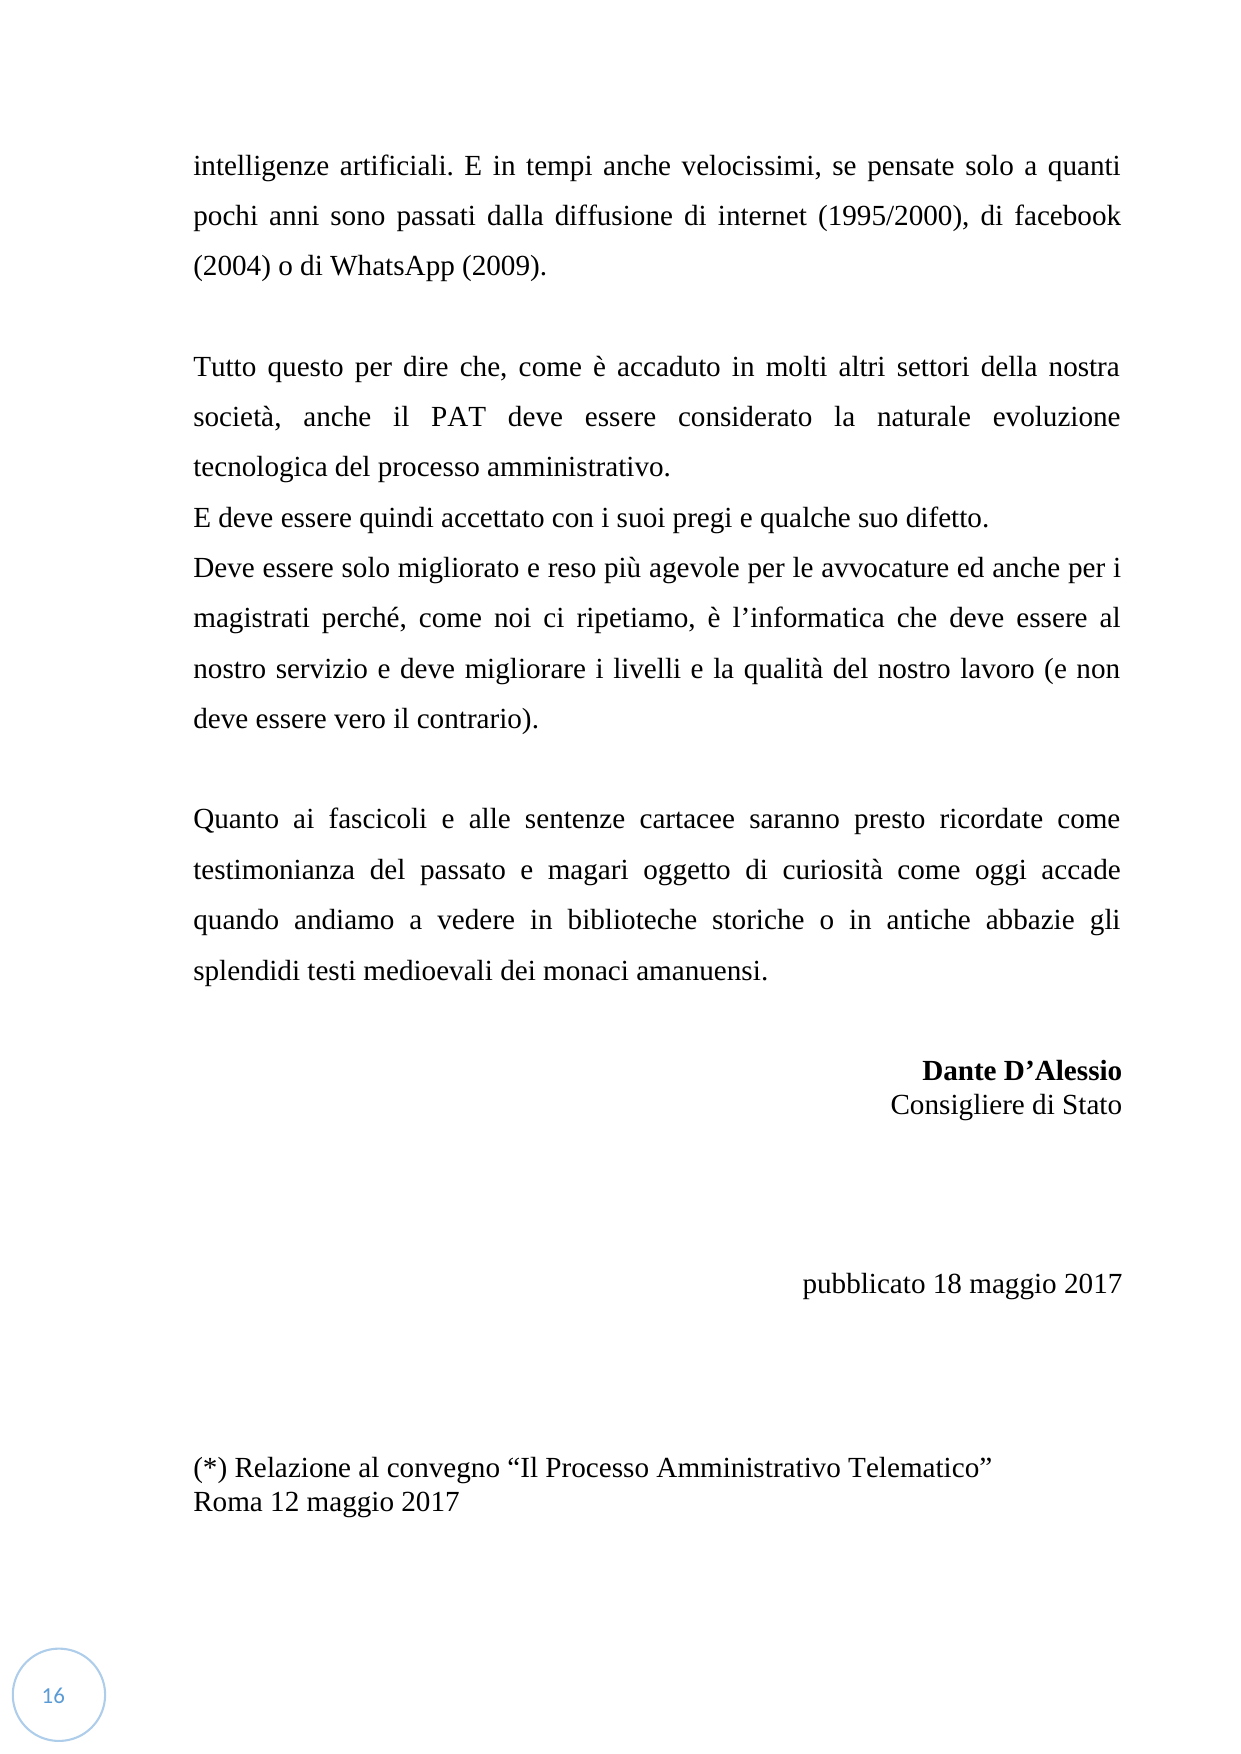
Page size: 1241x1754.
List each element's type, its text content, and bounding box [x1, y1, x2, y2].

list Tutto questo per dire che, come è accaduto in molti altri settori della nostra società, anche il PAT deve essere considerato la naturale evoluzione tecnologica del processo amministrativo. [193, 349, 1122, 483]
list Deve essere solo migliorato e reso più agevole per le avvocature ed anche per i magistrati perché, come noi ci ripetiamo, è l’informatica che deve essere al nostro servizio e deve migliorare i livelli e la qualità del nostro lavoro (e non deve essere vero il contrario). [193, 550, 1122, 734]
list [193, 148, 1122, 282]
list Consigliere di Stato [193, 1087, 1122, 1120]
list (*) Relazione al convegno “Il Processo Amministrativo Telematico” [193, 1450, 1122, 1484]
list Roma 12 maggio 2017 [193, 1484, 1122, 1517]
list Quanto ai fascicoli e alle sentenze cartacee saranno presto ricordate come testimonianza del passato e magari oggetto di curiosità come oggi accade quando andiamo a vedere in biblioteche storiche o in antiche abbazie gli splendidi testi medioevali dei monaci amanuensi. [193, 802, 1122, 986]
list E deve essere quindi accettato con i suoi pregi e qualche suo difetto. [193, 500, 1122, 533]
list Dante D’Alessio [193, 1053, 1122, 1087]
list pubblicato 18 maggio 2017 [193, 1266, 1122, 1299]
